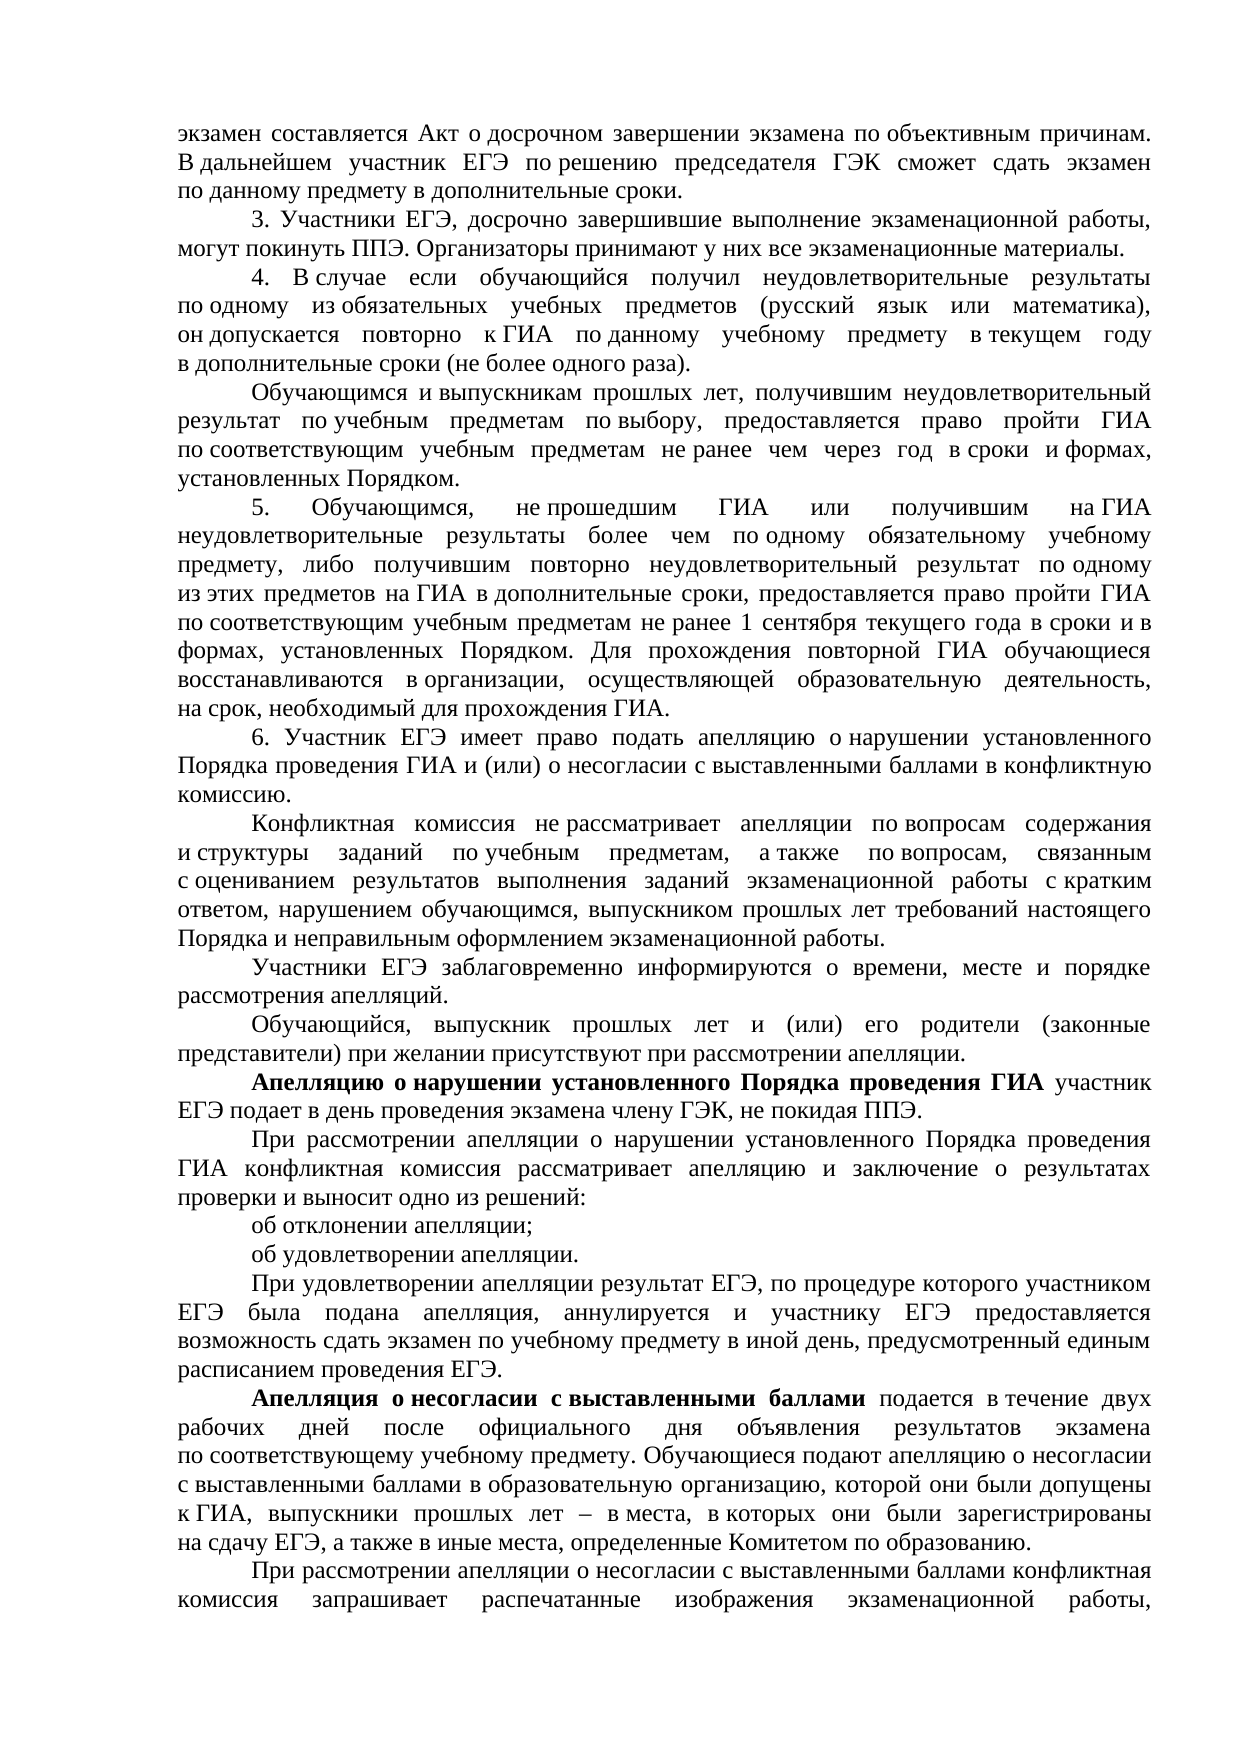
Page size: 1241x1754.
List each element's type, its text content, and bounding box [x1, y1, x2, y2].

text Обучающийся, выпускник прошлых лет и (или) его родители (законные представители) при желании присутствуют при рассмотрении апелляции. [177, 1009, 1152, 1067]
text об удовлетворении апелляции. [177, 1239, 1152, 1268]
text Апелляцию о нарушении установленного Порядка проведения ГИА участник ЕГЭ подает в день проведения экзамена члену ГЭК, не покидая ППЭ. [177, 1067, 1152, 1124]
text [177, 118, 1152, 204]
text 6. Участник ЕГЭ имеет право подать апелляцию о нарушении установленного Порядка проведения ГИА и (или) о несогласии с выставленными баллами в конфликтную комиссию. [177, 722, 1152, 808]
text Участники ЕГЭ заблаговременно информируются о времени, месте и порядке рассмотрения апелляций. [177, 952, 1152, 1009]
text 4. В случае если обучающийся получил неудовлетворительные результаты по одному из обязательных учебных предметов (русский язык или математика), он допускается повторно к ГИА по данному учебному предмету в текущем году в дополнительные сроки (не более одного раза). [177, 262, 1152, 377]
text Апелляция о несогласии с выставленными баллами подается в течение двух рабочих дней после официального дня объявления результатов экзамена по соответствующему учебному предмету. Обучающиеся подают апелляцию о несогласии с выставленными баллами в образовательную организацию, которой они были допущены к ГИА, выпускники прошлых лет – в места, в которых они были зарегистрированы на сдачу ЕГЭ, а также в иные места, определенные Комитетом по образованию. [177, 1383, 1152, 1556]
text При рассмотрении апелляции о нарушении установленного Порядка проведения ГИА конфликтная комиссия рассматривает апелляцию и заключение о результатах проверки и выносит одно из решений: [177, 1124, 1152, 1211]
text Обучающимся и выпускникам прошлых лет, получившим неудовлетворительный результат по учебным предметам по выбору, предоставляется право пройти ГИА по соответствующим учебным предметам не ранее чем через год в сроки и формах, установленных Порядком. [177, 377, 1152, 492]
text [177, 1556, 1152, 1613]
text При удовлетворении апелляции результат ЕГЭ, по процедуре которого участником ЕГЭ была подана апелляция, аннулируется и участнику ЕГЭ предоставляется возможность сдать экзамен по учебному предмету в иной день, предусмотренный единым расписанием проведения ЕГЭ. [177, 1268, 1152, 1383]
text об отклонении апелляции; [177, 1211, 1152, 1239]
text Конфликтная комиссия не рассматривает апелляции по вопросам содержания и структуры заданий по учебным предметам, а также по вопросам, связанным с оцениванием результатов выполнения заданий экзаменационной работы с кратким ответом, нарушением обучающимся, выпускником прошлых лет требований настоящего Порядка и неправильным оформлением экзаменационной работы. [177, 808, 1152, 952]
text 3. Участники ЕГЭ, досрочно завершившие выполнение экзаменационной работы, могут покинуть ППЭ. Организаторы принимают у них все экзаменационные материалы. [177, 204, 1152, 262]
text 5. Обучающимся, не прошедшим ГИА или получившим на ГИА неудовлетворительные результаты более чем по одному обязательному учебному предмету, либо получившим повторно неудовлетворительный результат по одному из этих предметов на ГИА в дополнительные сроки, предоставляется право пройти ГИА по соответствующим учебным предметам не ранее 1 сентября текущего года в сроки и в формах, установленных Порядком. Для прохождения повторной ГИА обучающиеся восстанавливаются в организации, осуществляющей образовательную деятельность, на срок, необходимый для прохождения ГИА. [177, 492, 1152, 722]
